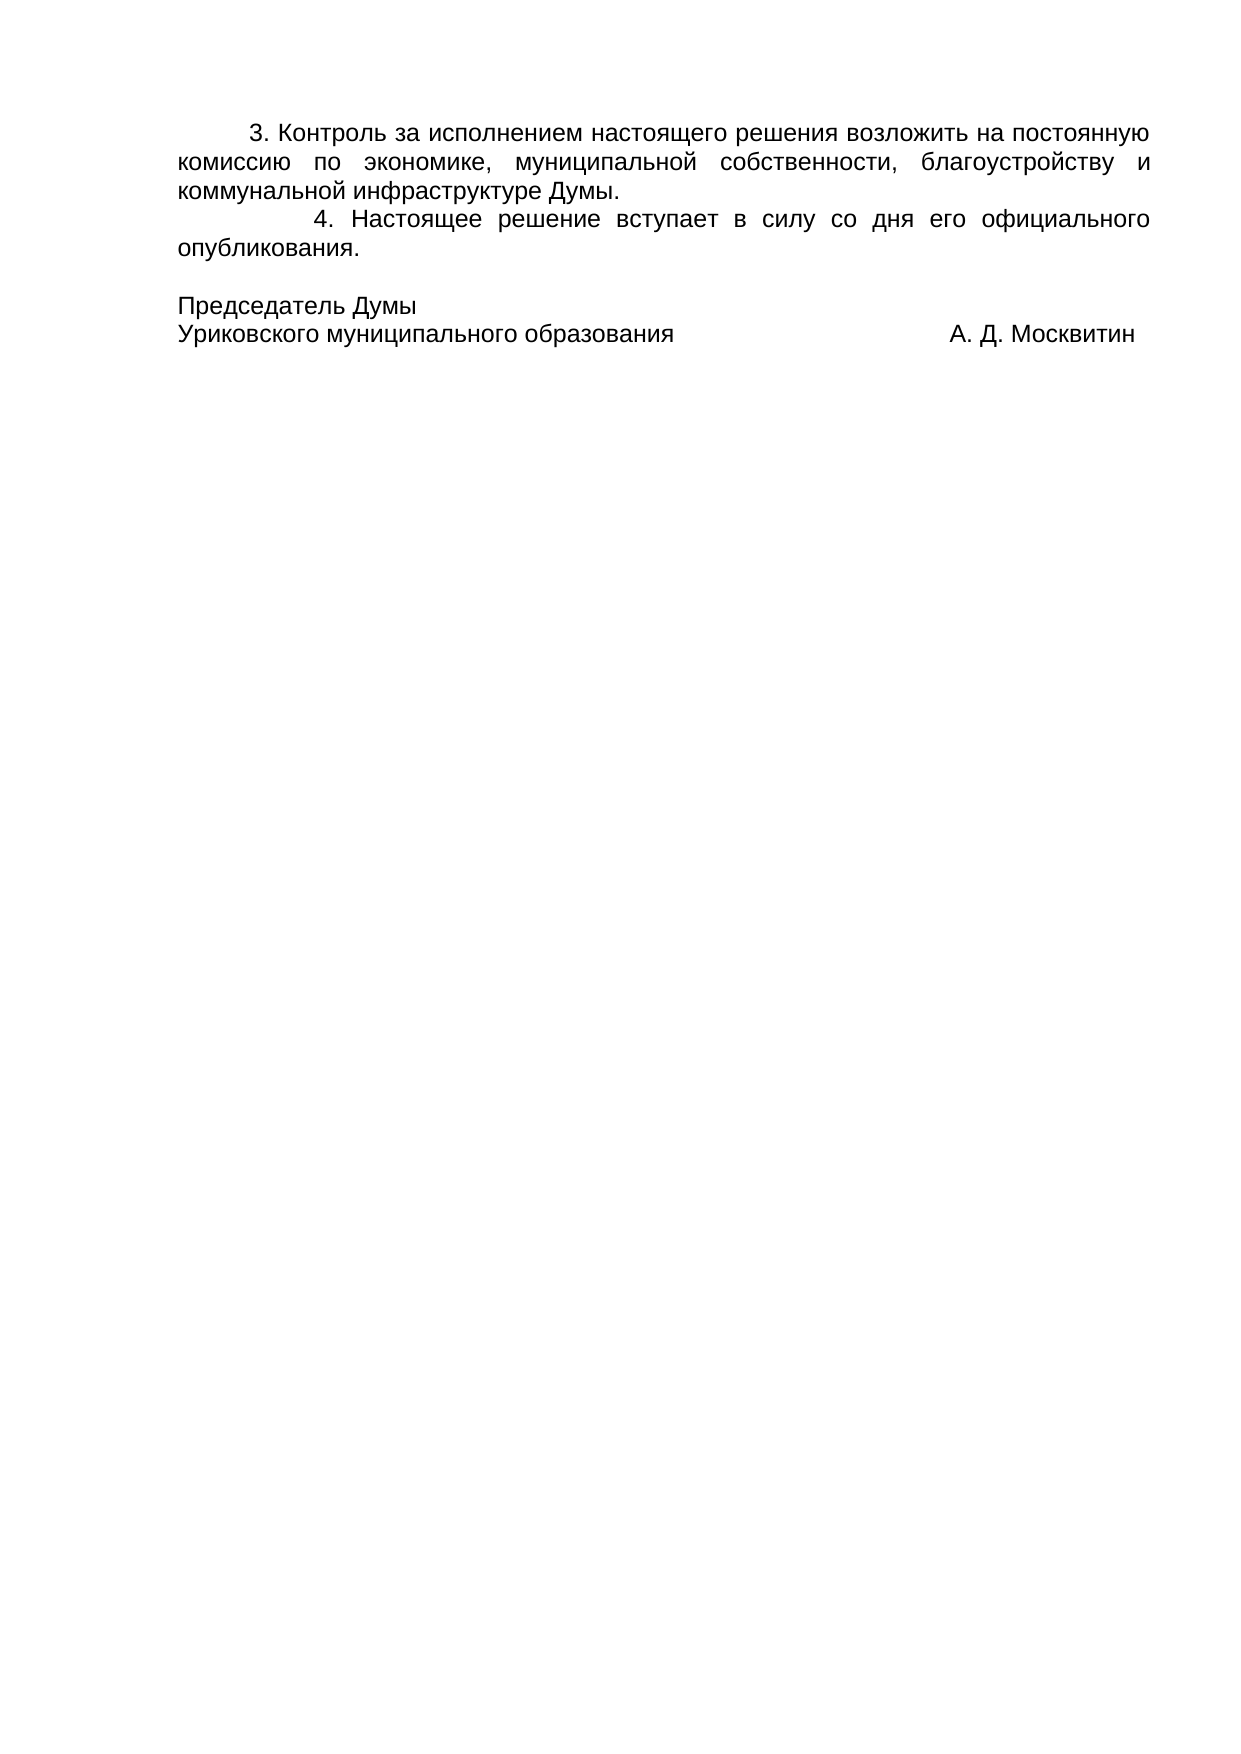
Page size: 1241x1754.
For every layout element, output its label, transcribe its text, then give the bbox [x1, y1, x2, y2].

text 4. Настоящее решение вступает в силу со дня его официального опубликования. [177, 204, 1152, 262]
text Уриковского муниципального образования А. Д. Москвитин [177, 319, 1152, 348]
text 3. Контроль за исполнением настоящего решения возложить на постоянную комиссию по экономике, муниципальной собственности, благоустройству и коммунальной инфраструктуре Думы. [177, 118, 1152, 204]
text Председатель Думы [177, 291, 1152, 319]
